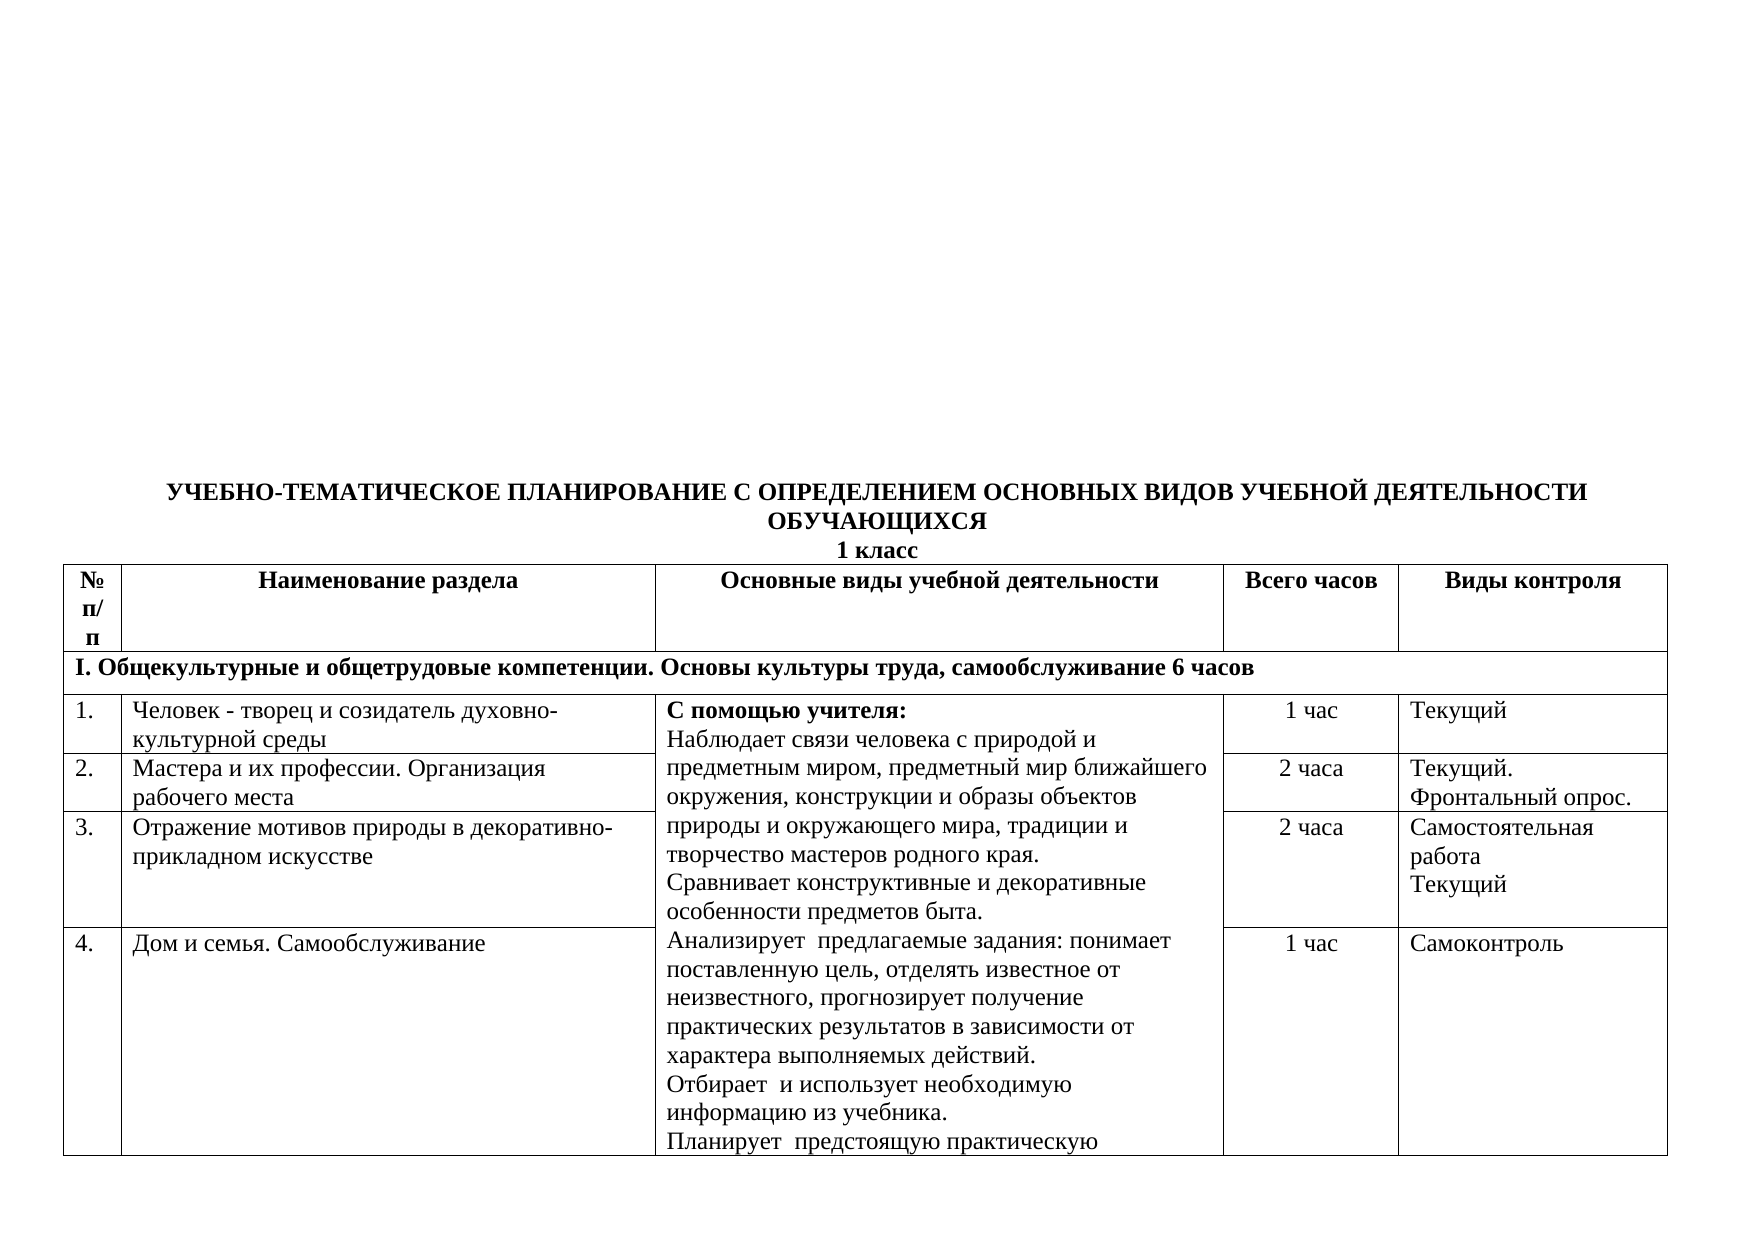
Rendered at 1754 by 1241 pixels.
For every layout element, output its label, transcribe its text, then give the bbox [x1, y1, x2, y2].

table_cell Текущий [1399, 695, 1667, 752]
table_cell Мастера и их профессии. Организация рабочего места [122, 754, 655, 811]
text 1 класс [75, 535, 1679, 564]
table_header Наименование раздела [122, 565, 655, 651]
table_cell 2 часа [1224, 754, 1398, 811]
table_cell 1 час [1224, 928, 1398, 1155]
table_cell С помощью учителя: Наблюдает связи человека с природой и предметным миром, предметный мир ближайшего окружения, конструкции и образы объектов природы и окружающего мира, традиции и творчество мастеров родного края. Сравнивает конструктивные и декоративные особенности предметов быта. Анализирует предлагаемые задания: понимает поставленную цель, отделять известное от неизвестного, прогнозирует получение практических результатов в зависимости от характера выполняемых действий. Отбирает и использует необходимую информацию из учебника. Планирует предстоящую практическую деятельность в соответствии с её целью, задачами, особенностями выполняемого задания. Организовывает свою деятельность: подготавливает своё рабочее место, рационально размещает материалы и инструменты, соблюдает приёмы безопасного и рационального труда; Оценивает результат деятельности; Обобщает) то новое, что усвоено. [656, 695, 1223, 1155]
table_cell [64, 928, 121, 1155]
table_cell Человек - творец и созидатель духовно- культурной среды [122, 695, 655, 752]
table_cell Текущий. Фронтальный опрос. [1399, 754, 1667, 811]
table_cell I. Общекультурные и общетрудовые компетенции. Основы культуры труда, самообслуживание 6 часов [64, 652, 1667, 694]
table_header № п/п [64, 565, 121, 651]
table_cell Самостоятельная работа Текущий [1399, 812, 1667, 927]
table_cell Самоконтроль [1399, 928, 1667, 1155]
table_cell [64, 812, 121, 927]
table_cell [64, 754, 121, 811]
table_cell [122, 928, 655, 1155]
table_header Всего часов [1224, 565, 1398, 651]
table_cell 1 час [1224, 695, 1398, 752]
table_cell 2 часа [1224, 812, 1398, 927]
table_header Виды контроля [1399, 565, 1667, 651]
table_cell [64, 695, 121, 752]
table_header Основные виды учебной деятельности [656, 565, 1223, 651]
table_cell Отражение мотивов природы в декоративно-прикладном искусстве [122, 812, 655, 927]
text Учебно-тематическое планирование с определением основных видов учебной деятельности обучающихся [75, 477, 1679, 535]
